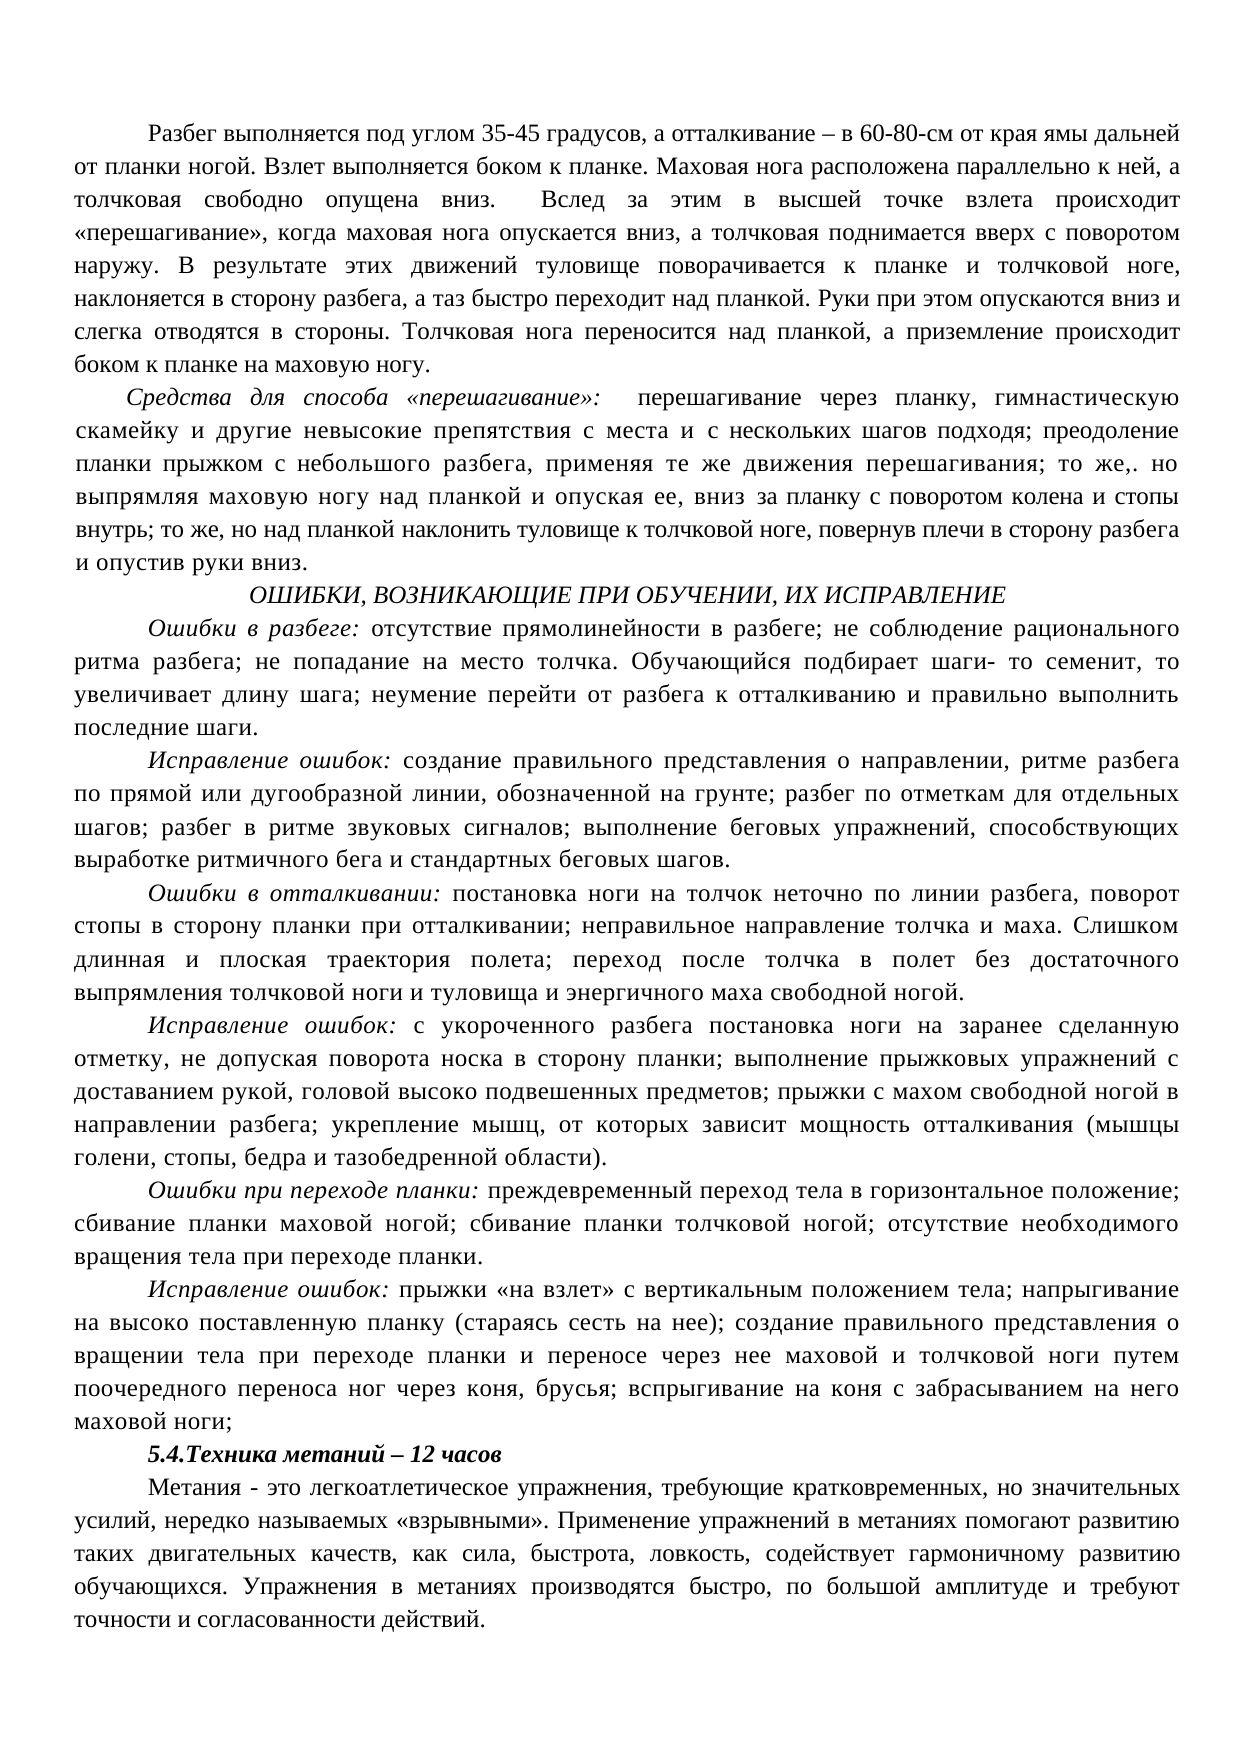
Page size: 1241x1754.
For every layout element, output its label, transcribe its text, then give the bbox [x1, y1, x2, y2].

text Метания - это легкоатлетическое упражнения, требующие кратковременных, но значительных усилий, нередко называемых «взрывными». Применение упражнений в метаниях помогают развитию таких двигательных качеств, как сила, быстрота, ловкость, содействует гармоничному развитию обучающихся. Упражнения в метаниях производятся быстро, по большой амплитуде и требуют точности и согласованности действий. [74, 1472, 1181, 1633]
text Ошибки в отталкивании: постановка ноги на толчок неточно по линии разбега, поворот стопы в сторону планки при отталкивании; неправильное направление толчка и маха. Слишком длинная и плоская траектория полета; переход после толчка в полет без достаточного выпрямления толчковой ноги и туловища и энергичного маха свободной ногой. [74, 878, 1181, 1005]
text Исправление ошибок: создание правильного представления о направлении, ритме разбега по прямой или дугообразной линии, обозначенной на грунте; разбег по отметкам для отдельных шагов; разбег в ритме звуковых сигналов; выполнение беговых упражнений, способствующих выработке ритмичного бега и стандартных беговых шагов. [74, 746, 1181, 873]
text Исправление ошибок: с укороченного разбега постановка ноги на заранее сделанную отметку, не допуская поворота носка в сторону планки; выполнение прыжковых упражнений с доставанием рукой, головой высоко подвешенных предметов; прыжки с махом свободной ногой в направлении разбега; укрепление мышц, от которых зависит мощность отталкивания (мышцы голени, стопы, бедра и тазобедренной области). [74, 1010, 1181, 1171]
text Ошибки при переходе планки: преждевременный переход тела в горизонтальное положение; сбивание планки маховой ногой; сбивание планки толчковой ногой; отсутствие необходимого вращения тела при переходе планки. [74, 1175, 1181, 1269]
text Ошибки в разбеге: отсутствие прямолинейности в разбеге; не соблюдение рационального ритма разбега; не попадание на место толчка. Обучающийся подбирает шаги- то семенит, то увеличивает длину шага; неумение перейти от разбега к отталкиванию и правильно выполнить последние шаги. [74, 613, 1181, 741]
text Исправление ошибок: прыжки «на взлет» с вертикальным положением тела; напрыгивание на высоко поставленную планку (стараясь сесть на нее); создание правильного представления о вращении тела при переходе планки и переносе через нее маховой и толчковой ноги путем поочередного переноса ног через коня, брусья; вспрыгивание на коня с забрасыванием на него маховой ноги; [74, 1274, 1181, 1435]
text 5.4.Техника метаний – 12 часов [74, 1439, 1181, 1468]
text Средства для способа «перешагивание»: перешагивание через планку, гимнастическую скамейку и другие невысокие препятствия с места и с нескольких шагов подходя; преодоление планки прыжком с небольшого разбега, применяя те же движения перешагивания; то же,. но выпрямляя маховую ногу над планкой и опуская ее, вниз за планку с поворотом колена и стопы внутрь; то же, но над планкой наклонить туловище к толчковой ноге, повернув плечи в сторону разбега и опустив руки вниз. [75, 382, 1179, 576]
text ОШИБКИ, ВОЗНИКАЮЩИЕ ПРИ ОБУЧЕНИИ, ИХ ИСПРАВЛЕНИЕ [74, 580, 1181, 609]
text Разбег выполняется под углом 35-45 градусов, а отталкивание – в 60-80-см от края ямы дальней от планки ногой. Взлет выполняется боком к планке. Маховая нога расположена параллельно к ней, а толчковая свободно опущена вниз. Вслед за этим в высшей точке взлета происходит «перешагивание», когда маховая нога опускается вниз, а толчковая поднимается вверх с поворотом наружу. В результате этих движений туловище поворачивается к планке и толчковой ноге, наклоняется в сторону разбега, а таз быстро переходит над планкой. Руки при этом опускаются вниз и слегка отводятся в стороны. Толчковая нога переносится над планкой, а приземление происходит боком к планке на маховую ногу. [74, 118, 1181, 378]
